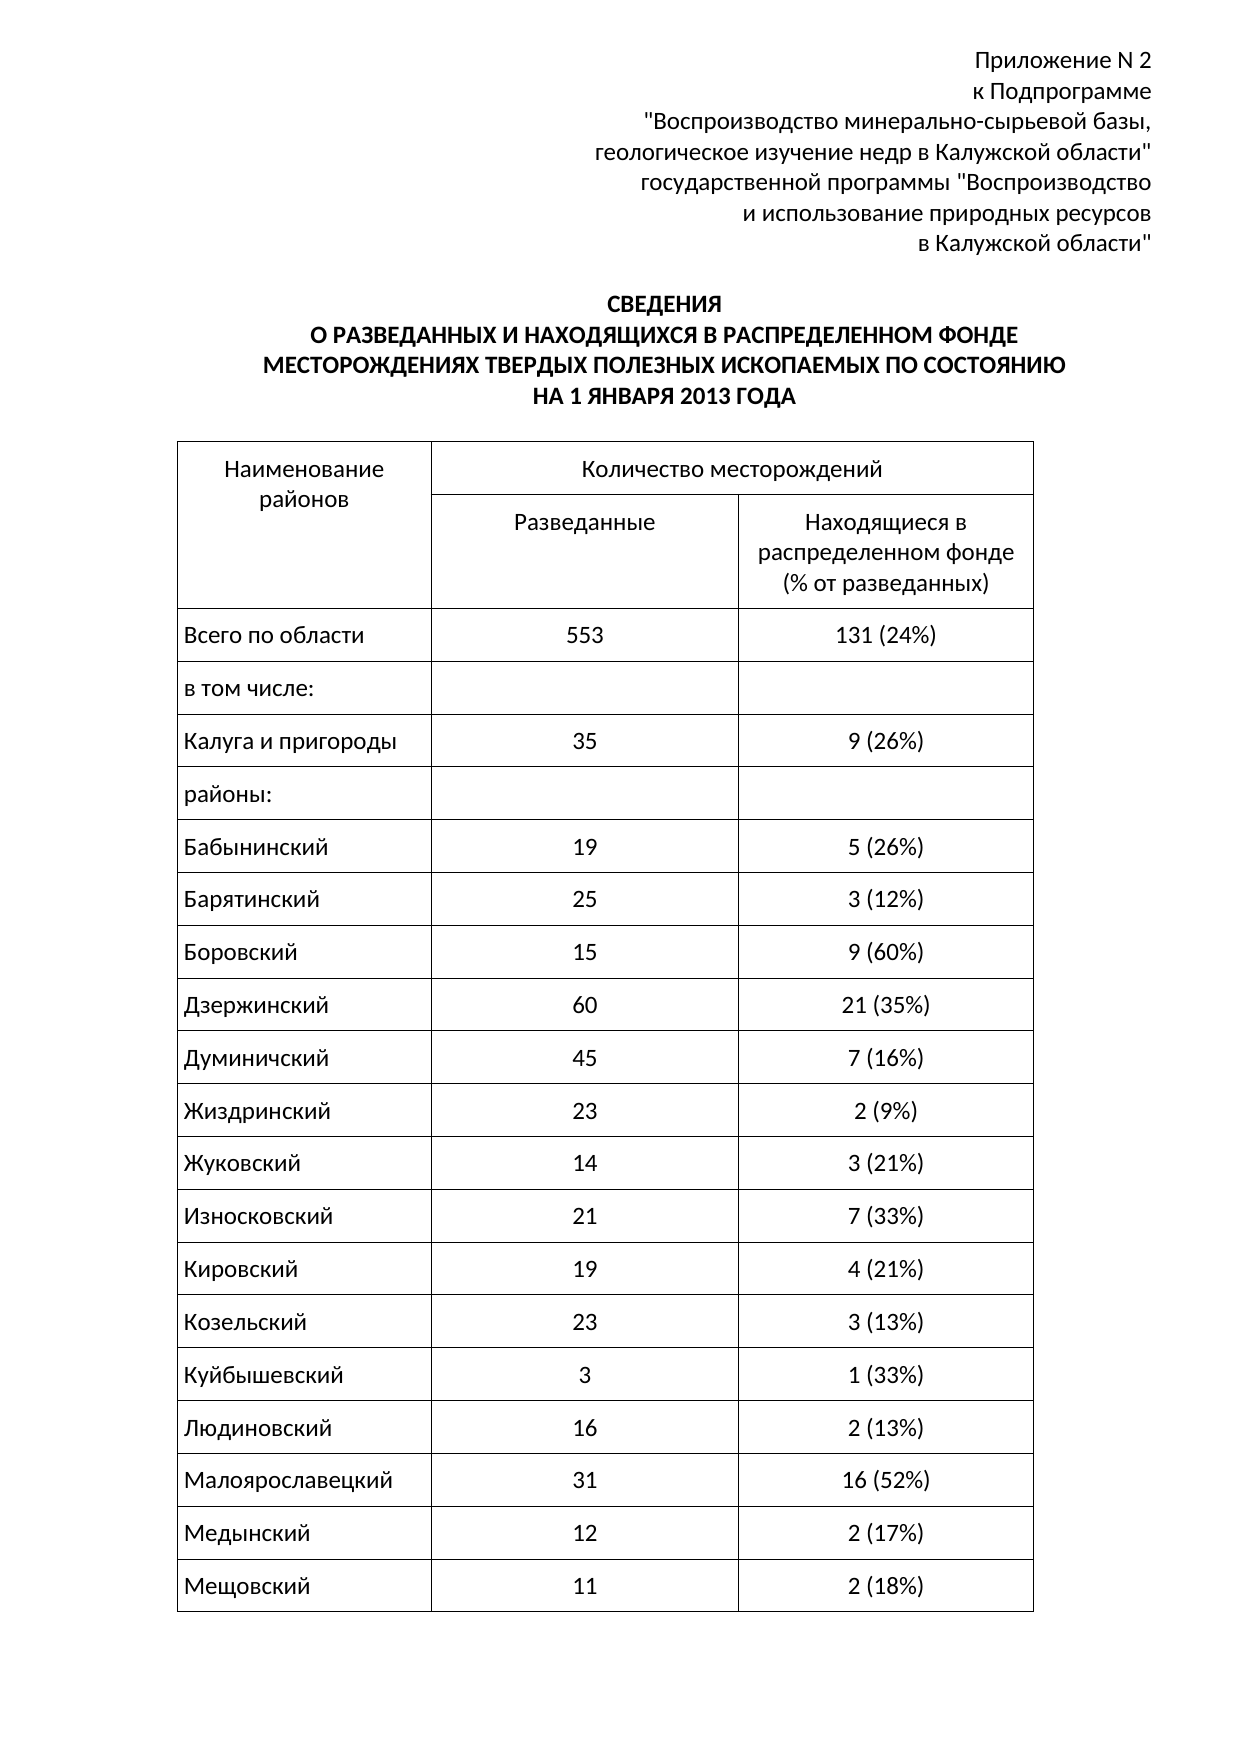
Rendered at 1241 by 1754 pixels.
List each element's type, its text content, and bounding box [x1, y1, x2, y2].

table_cell [739, 662, 1033, 713]
table_cell 1 (33%) [739, 1348, 1033, 1400]
table_cell 19 [432, 1243, 738, 1294]
table_cell 35 [432, 715, 738, 766]
table_cell Жуковский [178, 1137, 431, 1189]
table_cell 2 (17%) [739, 1507, 1033, 1558]
text геологическое изучение недр в Калужской области" [177, 136, 1152, 166]
table_cell 16 [432, 1401, 738, 1453]
table_cell 31 [432, 1454, 738, 1506]
table_header Количество месторождений [432, 442, 1033, 494]
table_cell 25 [432, 873, 738, 925]
table_cell 21 [432, 1190, 738, 1242]
table_header Наименование районов [178, 442, 431, 608]
table_cell 553 [432, 609, 738, 661]
title МЕСТОРОЖДЕНИЯХ ТВЕРДЫХ ПОЛЕЗНЫХ ИСКОПАЕМЫХ ПО СОСТОЯНИЮ [177, 349, 1152, 380]
table_cell 3 (13%) [739, 1295, 1033, 1347]
table_cell Калуга и пригороды [178, 715, 431, 766]
table_cell 2 (18%) [739, 1560, 1033, 1611]
table_cell 5 (26%) [739, 820, 1033, 872]
table_cell 131 (24%) [739, 609, 1033, 661]
table_cell в том числе: [178, 662, 431, 713]
table_cell 9 (60%) [739, 926, 1033, 977]
table_cell 23 [432, 1295, 738, 1347]
table_cell Медынский [178, 1507, 431, 1558]
table_cell районы: [178, 767, 431, 819]
table_cell 16 (52%) [739, 1454, 1033, 1506]
table_cell 4 (21%) [739, 1243, 1033, 1294]
table_cell 7 (16%) [739, 1031, 1033, 1083]
table_cell 21 (35%) [739, 979, 1033, 1030]
table_cell 12 [432, 1507, 738, 1558]
table_cell Мещовский [178, 1560, 431, 1611]
text Приложение N 2 [177, 44, 1152, 75]
text и использование природных ресурсов [177, 197, 1152, 227]
table_cell Малоярославецкий [178, 1454, 431, 1506]
table_cell Дзержинский [178, 979, 431, 1030]
table_cell Всего по области [178, 609, 431, 661]
text "Воспроизводство минерально-сырьевой базы, [177, 105, 1152, 136]
table_cell 60 [432, 979, 738, 1030]
table_cell Износковский [178, 1190, 431, 1242]
table_cell Кировский [178, 1243, 431, 1294]
table_cell [739, 767, 1033, 819]
table_cell 14 [432, 1137, 738, 1189]
text государственной программы "Воспроизводство [177, 166, 1152, 197]
table_cell 3 (21%) [739, 1137, 1033, 1189]
table_cell 3 (12%) [739, 873, 1033, 925]
table_cell Боровский [178, 926, 431, 977]
title О РАЗВЕДАННЫХ И НАХОДЯЩИХСЯ В РАСПРЕДЕЛЕННОМ ФОНДЕ [177, 319, 1152, 349]
table_cell [432, 767, 738, 819]
table_cell 2 (13%) [739, 1401, 1033, 1453]
table_cell Думиничский [178, 1031, 431, 1083]
table_cell 9 (26%) [739, 715, 1033, 766]
table_cell Людиновский [178, 1401, 431, 1453]
text к Подпрограмме [177, 75, 1152, 105]
text в Калужской области" [177, 227, 1152, 258]
table_cell [432, 662, 738, 713]
title НА 1 ЯНВАРЯ 2013 ГОДА [177, 380, 1152, 411]
table_cell 15 [432, 926, 738, 977]
table_cell Разведанные [432, 495, 738, 608]
table_cell 45 [432, 1031, 738, 1083]
table_cell Бабынинский [178, 820, 431, 872]
table_cell 7 (33%) [739, 1190, 1033, 1242]
table_cell 2 (9%) [739, 1084, 1033, 1136]
title СВЕДЕНИЯ [177, 288, 1152, 319]
table_cell 23 [432, 1084, 738, 1136]
table_cell Козельский [178, 1295, 431, 1347]
table_cell Жиздринский [178, 1084, 431, 1136]
table_cell 3 [432, 1348, 738, 1400]
table_cell 11 [432, 1560, 738, 1611]
table_cell Барятинский [178, 873, 431, 925]
table_cell Куйбышевский [178, 1348, 431, 1400]
table_cell Находящиеся в распределенном фонде (% от разведанных) [739, 495, 1033, 608]
table_cell 19 [432, 820, 738, 872]
